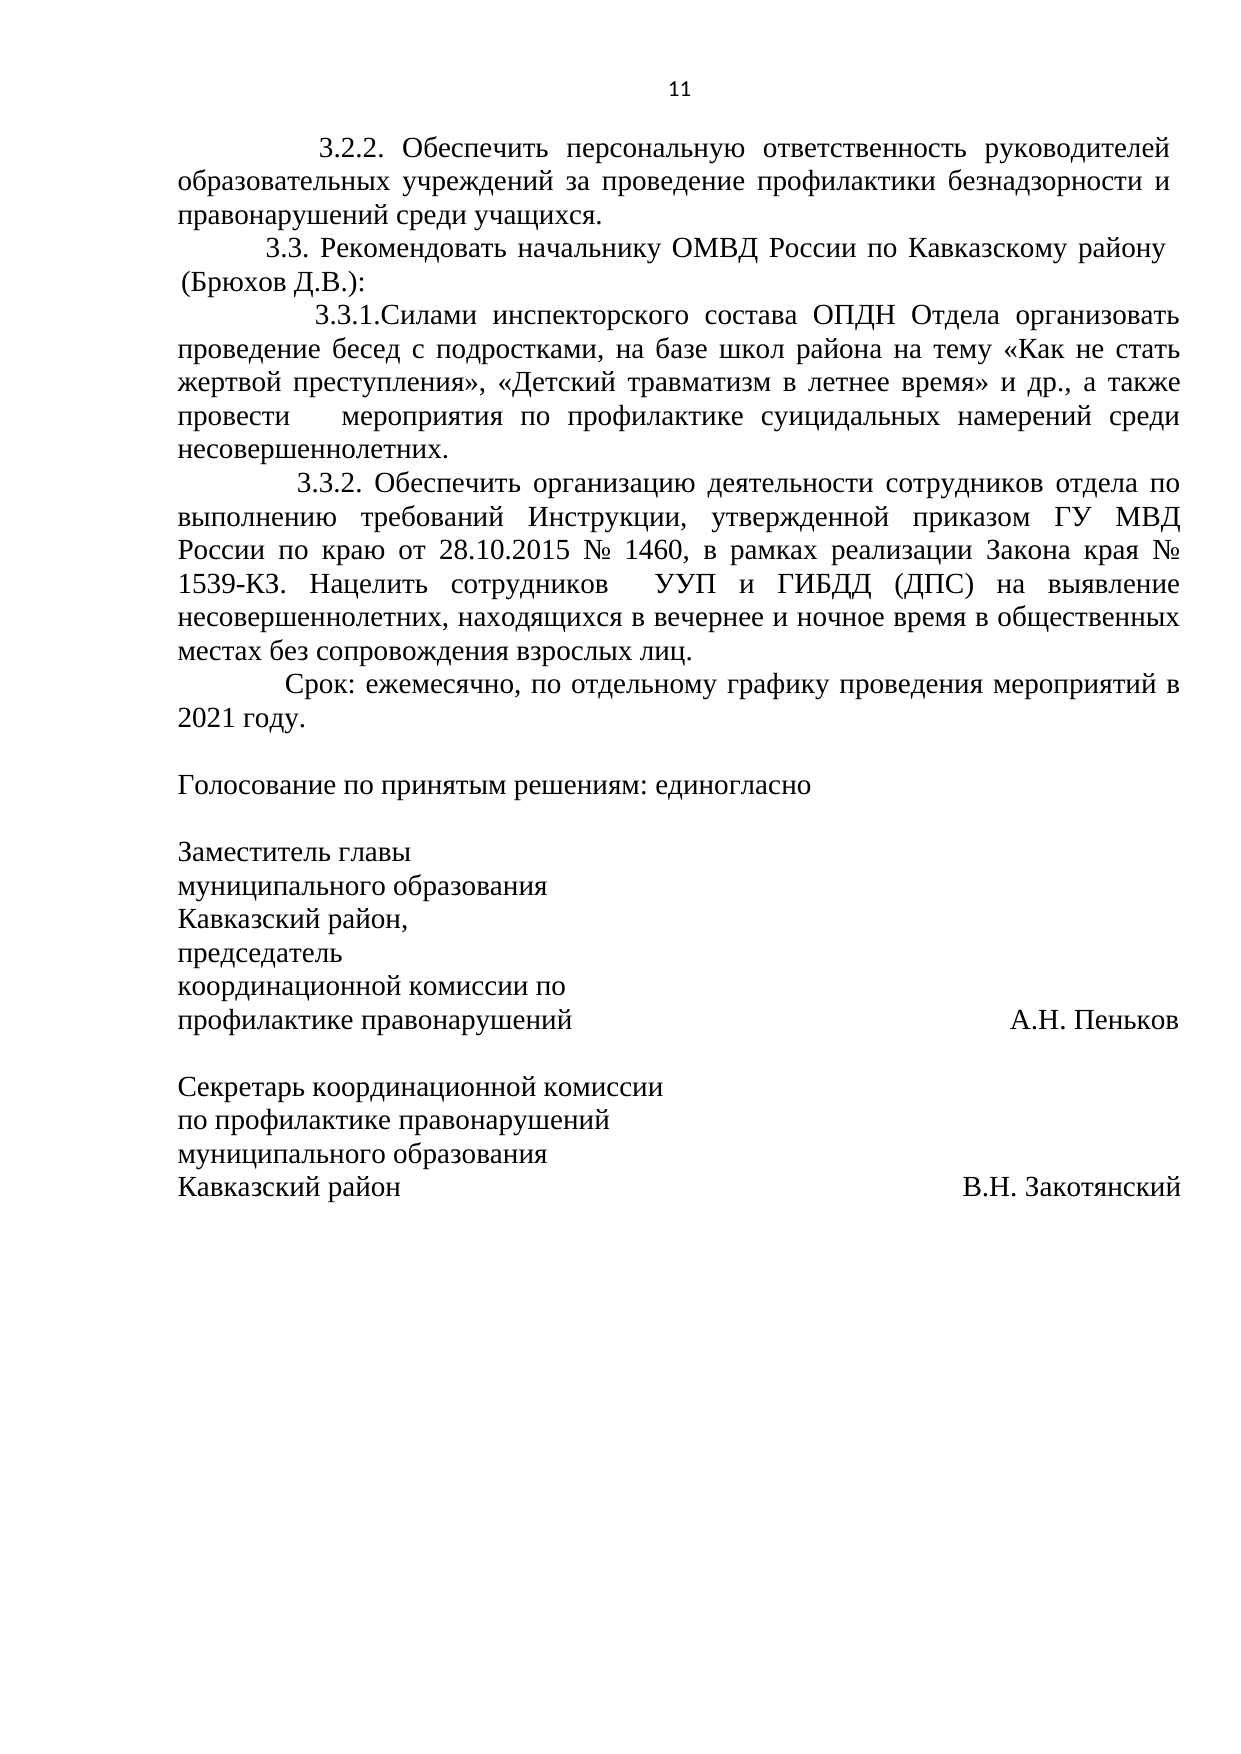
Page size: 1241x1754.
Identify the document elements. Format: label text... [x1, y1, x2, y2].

text 3.3. Рекомендовать начальнику ОМВД России по Кавказскому району (Брюхов Д.В.): [181, 230, 1167, 297]
text Кавказский район, [177, 901, 1181, 935]
text Голосование по принятым решениям: единогласно [177, 767, 1203, 801]
list 3.3.1.Силами инспекторского состава ОПДН Отдела организовать проведение бесед с подростками, на базе школ района на тему «Как не стать жертвой преступления», «Детский травматизм в летнее время» и др., а также провести мероприятия по профилактике суицидальных намерений среди несовершеннолетних. [177, 297, 1181, 465]
text Срок: ежемесячно, по отдельному графику проведения мероприятий в 2021 году. [177, 666, 1181, 733]
text 3.3.2. Обеспечить организацию деятельности сотрудников отдела по выполнению требований Инструкции, утвержденной приказом ГУ МВД России по краю от 28.10.2015 № 1460, в рамках реализации Закона края № 1539-КЗ. Нацелить сотрудников УУП и ГИБДД (ДПС) на выявление несовершеннолетних, находящихся в вечернее и ночное время в общественных местах без сопровождения взрослых лиц. [177, 465, 1181, 666]
text муниципального образования [177, 868, 1181, 901]
text по профилактике правонарушений муниципального образования [177, 1102, 1181, 1169]
text профилактике правонарушений А.Н. Пеньков [177, 1002, 1181, 1035]
text 3.2.2. Обеспечить персональную ответственность руководителей образовательных учреждений за проведение профилактики безнадзорности и правонарушений среди учащихся. [177, 130, 1171, 230]
text координационной комиссии по [177, 968, 1181, 1002]
text Секретарь координационной комиссии [177, 1069, 1181, 1102]
text Кавказский район В.Н. Закотянский [177, 1169, 1181, 1203]
text председатель [177, 935, 1181, 968]
text Заместитель главы [177, 834, 1181, 868]
